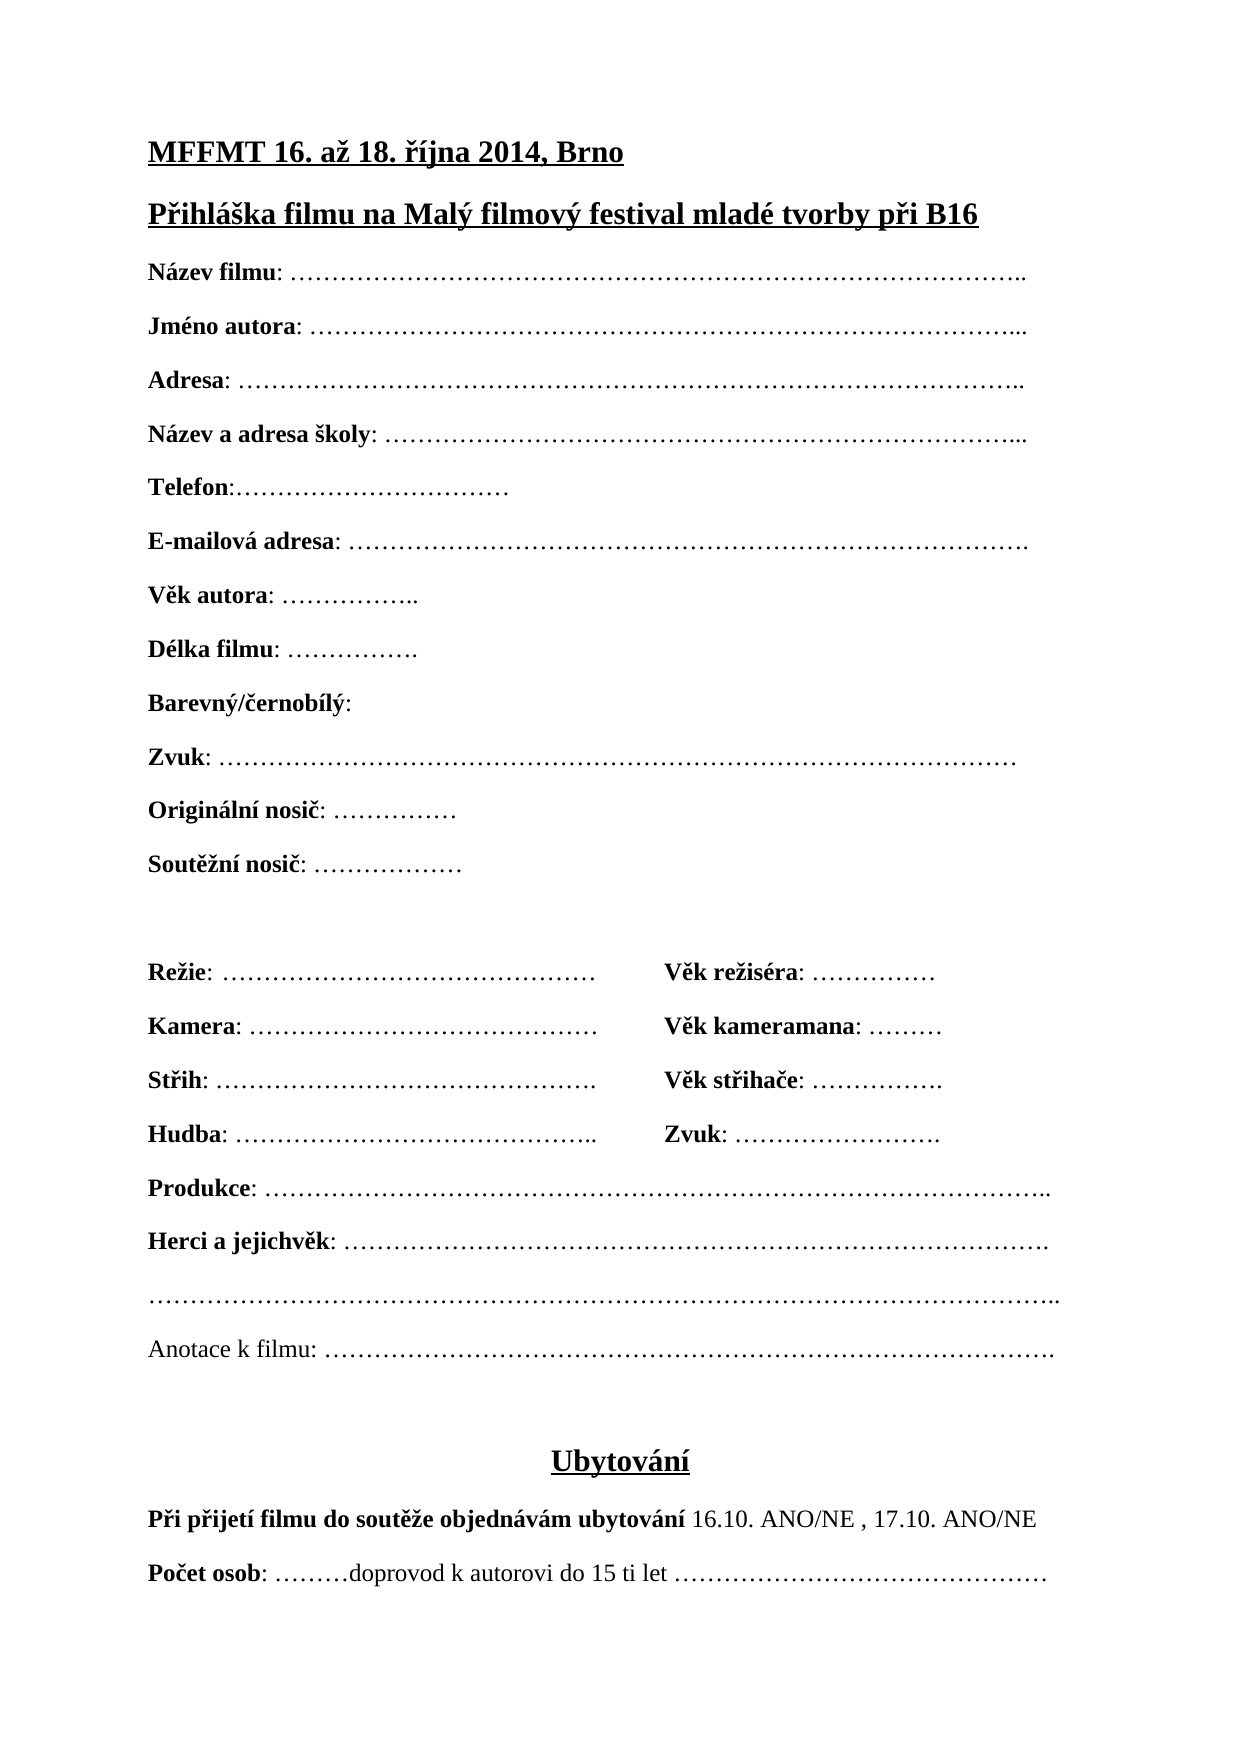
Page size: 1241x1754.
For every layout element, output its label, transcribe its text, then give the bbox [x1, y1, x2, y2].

text Počet osob: ………doprovod k autorovi do 15 ti let ……………………………………… [148, 1558, 1093, 1587]
text Název a adresa školy: …………………………………………………………………... [148, 419, 1093, 447]
text Originální nosič: …………… [148, 796, 1093, 824]
text Telefon:…………………………… [148, 472, 1093, 501]
text Zvuk: …………………………………………………………………………………… [148, 742, 1093, 771]
text Barevný/černobílý: [148, 688, 1093, 717]
text Kamera: …………………………………… Věk kameramana: ……… [148, 1011, 1093, 1040]
text Věk autora: …………….. [148, 580, 1093, 609]
text Střih: ………………………………………. Věk střihače: ……………. [148, 1065, 1093, 1094]
text Název filmu: …………………………………………………………………………….. [148, 257, 1093, 286]
text Anotace k filmu: ……………………………………………………………………………. [148, 1334, 1093, 1363]
text MFFMT 16. až 18. října 2014, Brno [148, 133, 1093, 169]
text Produkce: ………………………………………………………………………………….. [148, 1173, 1093, 1201]
text Při přijetí filmu do soutěže objednávám ubytování 16.10. ANO/NE , 17.10. ANO/NE [148, 1504, 1093, 1533]
text E-mailová adresa: ………………………………………………………………………. [148, 526, 1093, 555]
text Adresa: ………………………………………………………………………………….. [148, 365, 1093, 393]
text Režie: ……………………………………… Věk režiséra: …………… [148, 957, 1093, 986]
text Ubytování [148, 1442, 1093, 1478]
text Soutěžní nosič: ……………… [148, 849, 1093, 878]
text ……………………………………………………………………………………………….. [148, 1280, 1093, 1309]
text Přihláška filmu na Malý filmový festival mladé tvorby při B16 [148, 195, 1093, 231]
text Jméno autora: …………………………………………………………………………... [148, 311, 1093, 340]
text Herci a jejichvěk: …………………………………………………………………………. [148, 1226, 1093, 1255]
text Hudba: …………………………………….. Zvuk: ……………………. [148, 1119, 1093, 1147]
text Délka filmu: ……………. [148, 634, 1093, 663]
